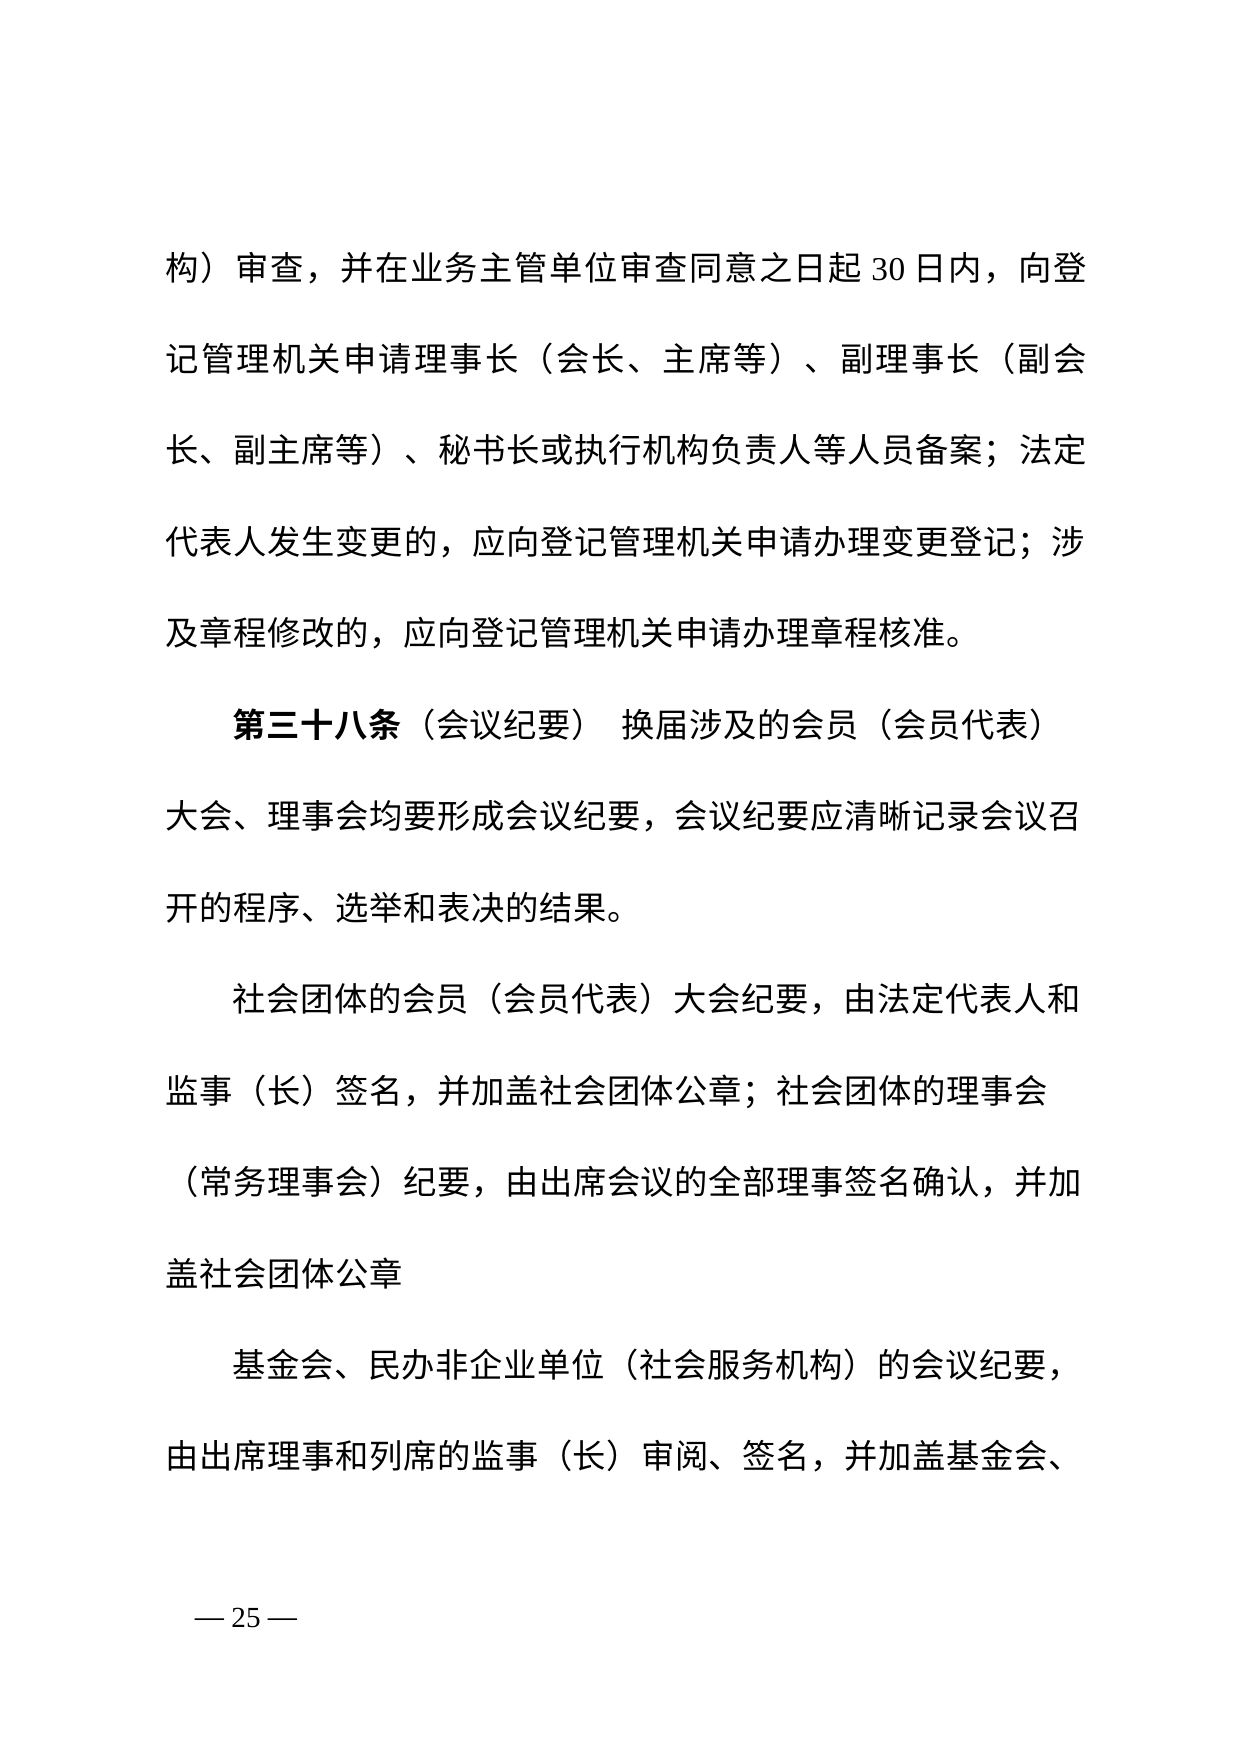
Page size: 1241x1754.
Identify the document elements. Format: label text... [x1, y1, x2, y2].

text 第三十八条（会议纪要） 换届涉及的会员（会员代表）大会、理事会均要形成会议纪要，会议纪要应清晰记录会议召开的程序、选举和表决的结果。 [165, 677, 1087, 951]
text 社会团体的会员（会员代表）大会纪要，由法定代表人和监事（长）签名，并加盖社会团体公章；社会团体的理事会（常务理事会）纪要，由出席会议的全部理事签名确认，并加盖社会团体公章 [165, 951, 1087, 1317]
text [165, 220, 1087, 677]
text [165, 1317, 1087, 1500]
